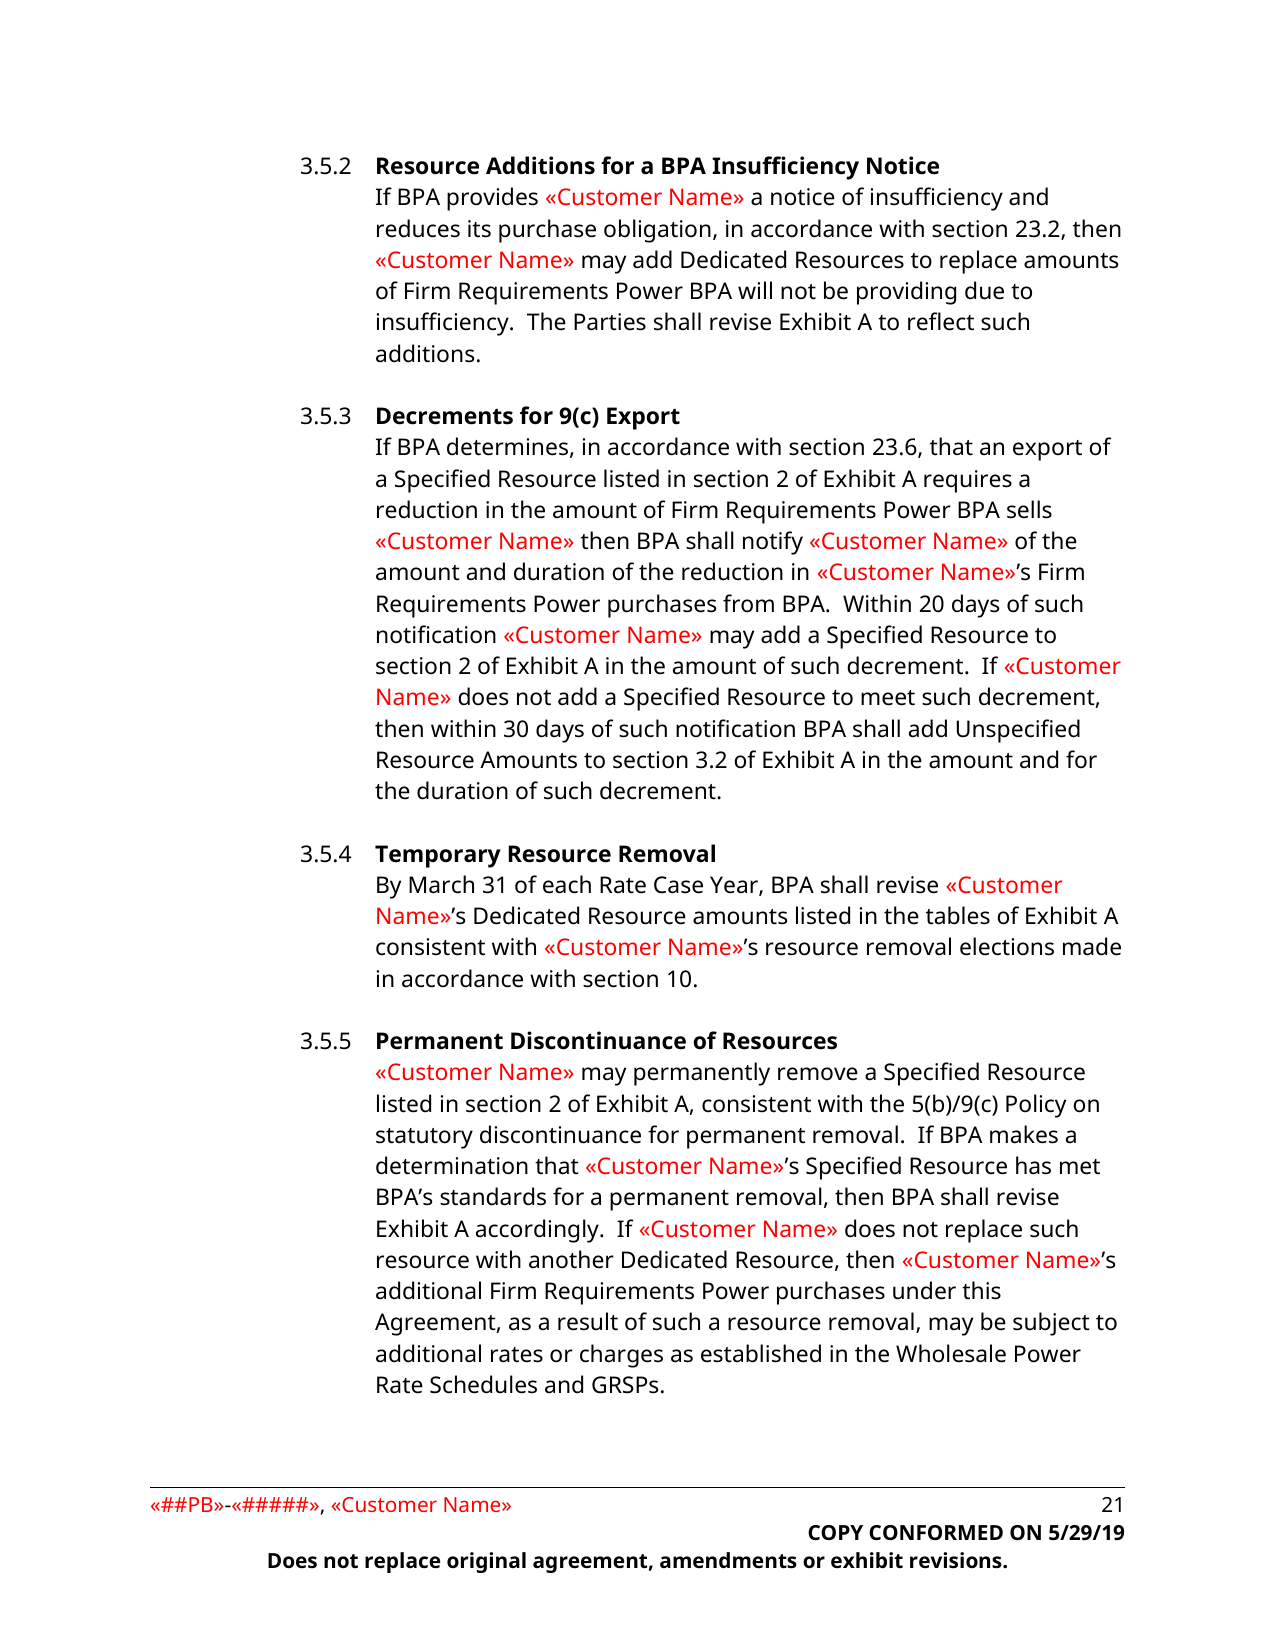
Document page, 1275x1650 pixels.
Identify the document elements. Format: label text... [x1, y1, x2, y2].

text If BPA determines, in accordance with section 23.6, that an export of a Specified Resource listed in section 2 of Exhibit A requires a reduction in the amount of Firm Requirements Power BPA sells «Customer Name» then BPA shall notify «Customer Name» of the amount and duration of the reduction in «Customer Name»’s Firm Requirements Power purchases from BPA. Within 20 days of such notification «Customer Name» may add a Specified Resource to section 2 of Exhibit A in the amount of such decrement. If «Customer Name» does not add a Specified Resource to meet such decrement, then within 30 days of such notification BPA shall add Unspecified Resource Amounts to section 3.2 of Exhibit A in the amount and for the duration of such decrement. [375, 431, 1125, 806]
text 3.5.2 Resource Additions for a BPA Insufficiency Notice [300, 150, 1125, 181]
text If BPA provides «Customer Name» a notice of insufficiency and reduces its purchase obligation, in accordance with section 23.2, then «Customer Name» may add Dedicated Resources to replace amounts of Firm Requirements Power BPA will not be providing due to insufficiency. The Parties shall revise Exhibit A to reflect such additions. [375, 181, 1125, 369]
text «Customer Name» may permanently remove a Specified Resource listed in section 2 of Exhibit A, consistent with the 5(b)/9(c) Policy on statutory discontinuance for permanent removal. If BPA makes a determination that «Customer Name»’s Specified Resource has met BPA’s standards for a permanent removal, then BPA shall revise Exhibit A accordingly. If «Customer Name» does not replace such resource with another Dedicated Resource, then «Customer Name»’s additional Firm Requirements Power purchases under this Agreement, as a result of such a resource removal, may be subject to additional rates or charges as established in the Wholesale Power Rate Schedules and GRSPs. [375, 1056, 1125, 1400]
text 3.5.3 Decrements for 9(c) Export [300, 400, 1125, 431]
text 3.5.5 Permanent Discontinuance of Resources [300, 1025, 1125, 1056]
text 3.5.4 Temporary Resource Removal [300, 837, 1125, 869]
text By March 31 of each Rate Case Year, BPA shall revise «Customer Name»’s Dedicated Resource amounts listed in the tables of Exhibit A consistent with «Customer Name»’s resource removal elections made in accordance with section 10. [375, 869, 1125, 994]
